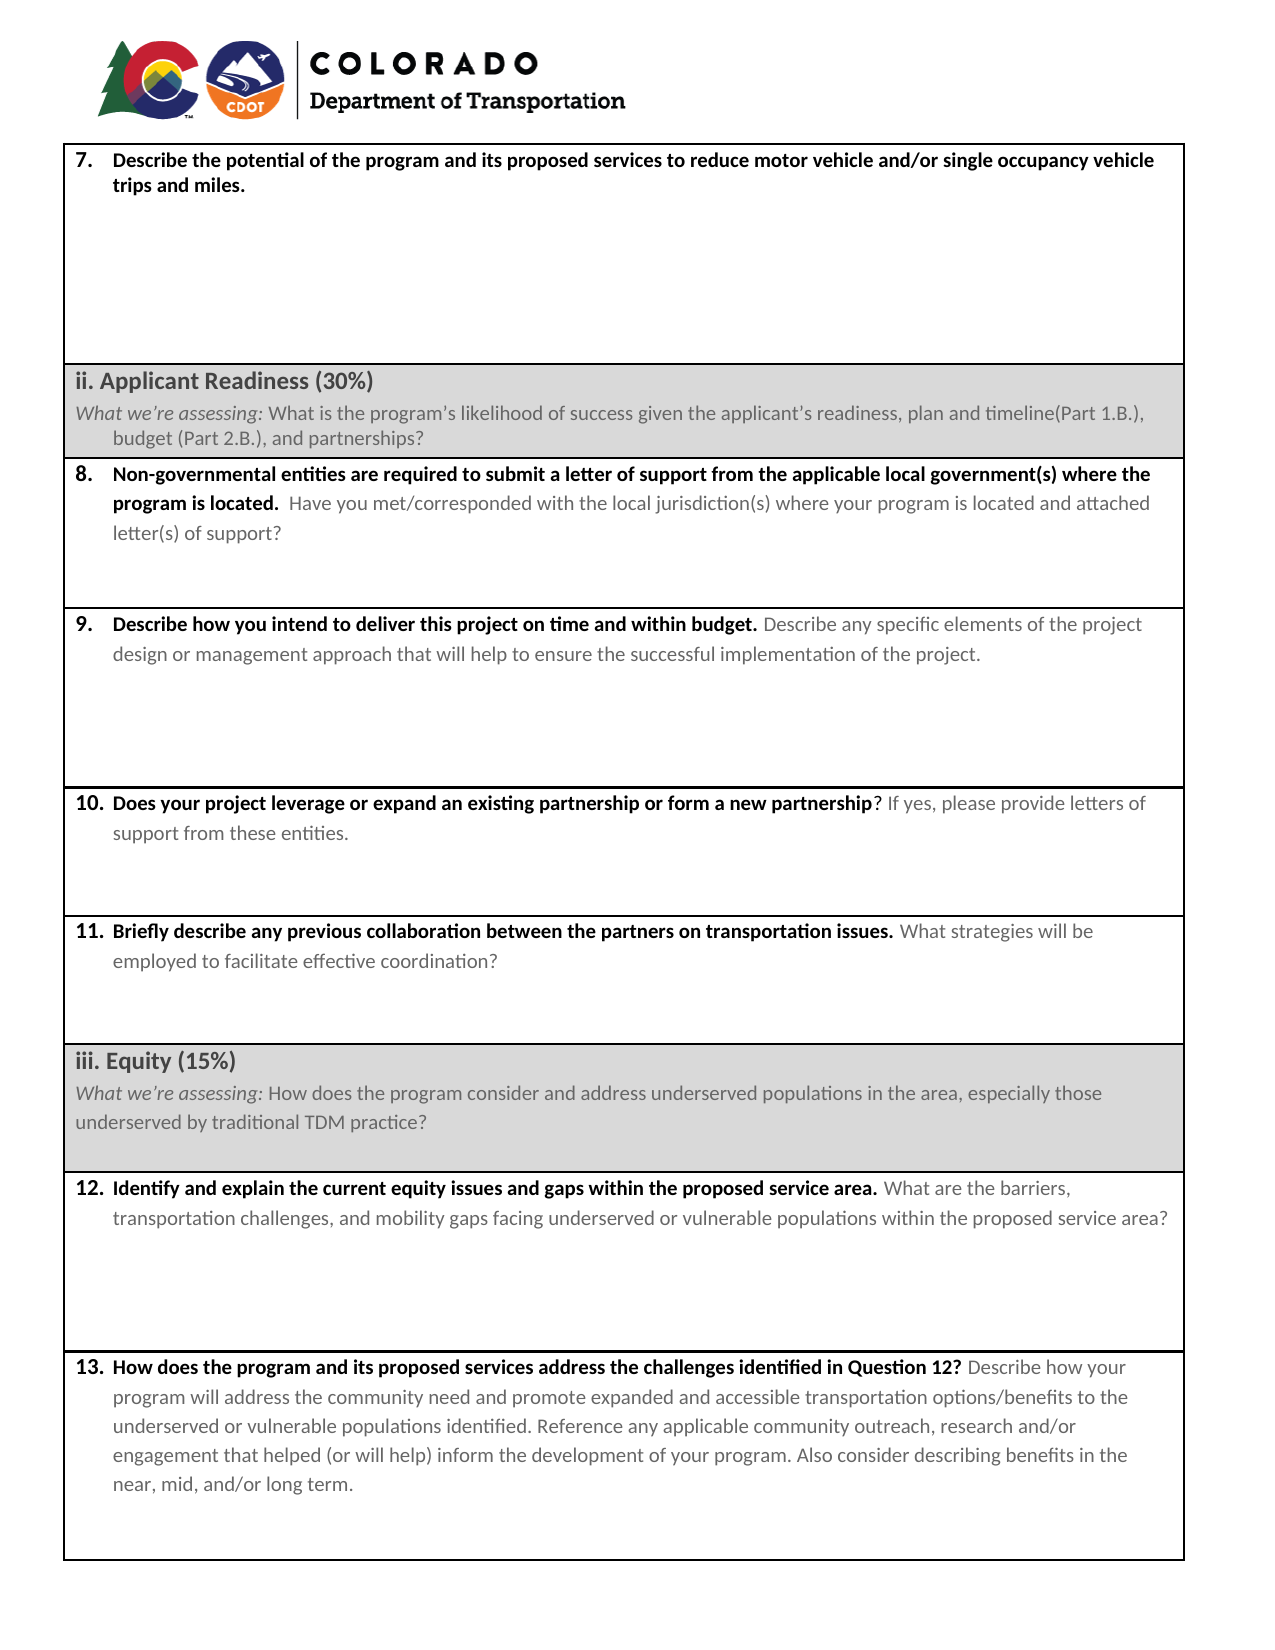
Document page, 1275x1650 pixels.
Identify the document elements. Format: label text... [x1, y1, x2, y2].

table_cell Does your project leverage or expand an existing partnership or form a new partnership? If yes, please provide letters of support from these entities. [65, 789, 1183, 914]
table_cell How does the program and its proposed services address the challenges identified in Question 12? Describe how your program will address the community need and promote expanded and accessible transportation options/benefits to the underserved or vulnerable populations identified. Reference any applicable community outreach, research and/or engagement that helped (or will help) inform the development of your program. Also consider describing benefits in the near, mid, and/or long term. [65, 1353, 1183, 1559]
table_cell Non-governmental entities are required to submit a letter of support from the applicable local government(s) where the program is located. Have you met/corresponded with the local jurisdiction(s) where your program is located and attached letter(s) of support? [65, 459, 1183, 607]
table_cell Describe the potential of the program and its proposed services to reduce motor vehicle and/or single occupancy vehicle trips and miles. [65, 145, 1183, 363]
table_cell Describe how you intend to deliver this project on time and within budget. Describe any specific elements of the project design or management approach that will help to ensure the successful implementation of the project. [65, 609, 1183, 786]
table_cell ii. Applicant Readiness (30%) What we’re assessing: What is the program’s likelihood of success given the applicant’s readiness, plan and timeline(Part 1.B.), budget (Part 2.B.), and partnerships? [65, 365, 1183, 457]
picture [75, 16, 647, 143]
table_cell Briefly describe any previous collaboration between the partners on transportation issues. What strategies will be employed to facilitate effective coordination? [65, 917, 1183, 1043]
table_cell Identify and explain the current equity issues and gaps within the proposed service area. What are the barriers, transportation challenges, and mobility gaps facing underserved or vulnerable populations within the proposed service area? [65, 1173, 1183, 1350]
table_cell iii. Equity (15%) What we’re assessing: How does the program consider and address underserved populations in the area, especially those underserved by traditional TDM practice? [65, 1045, 1183, 1171]
